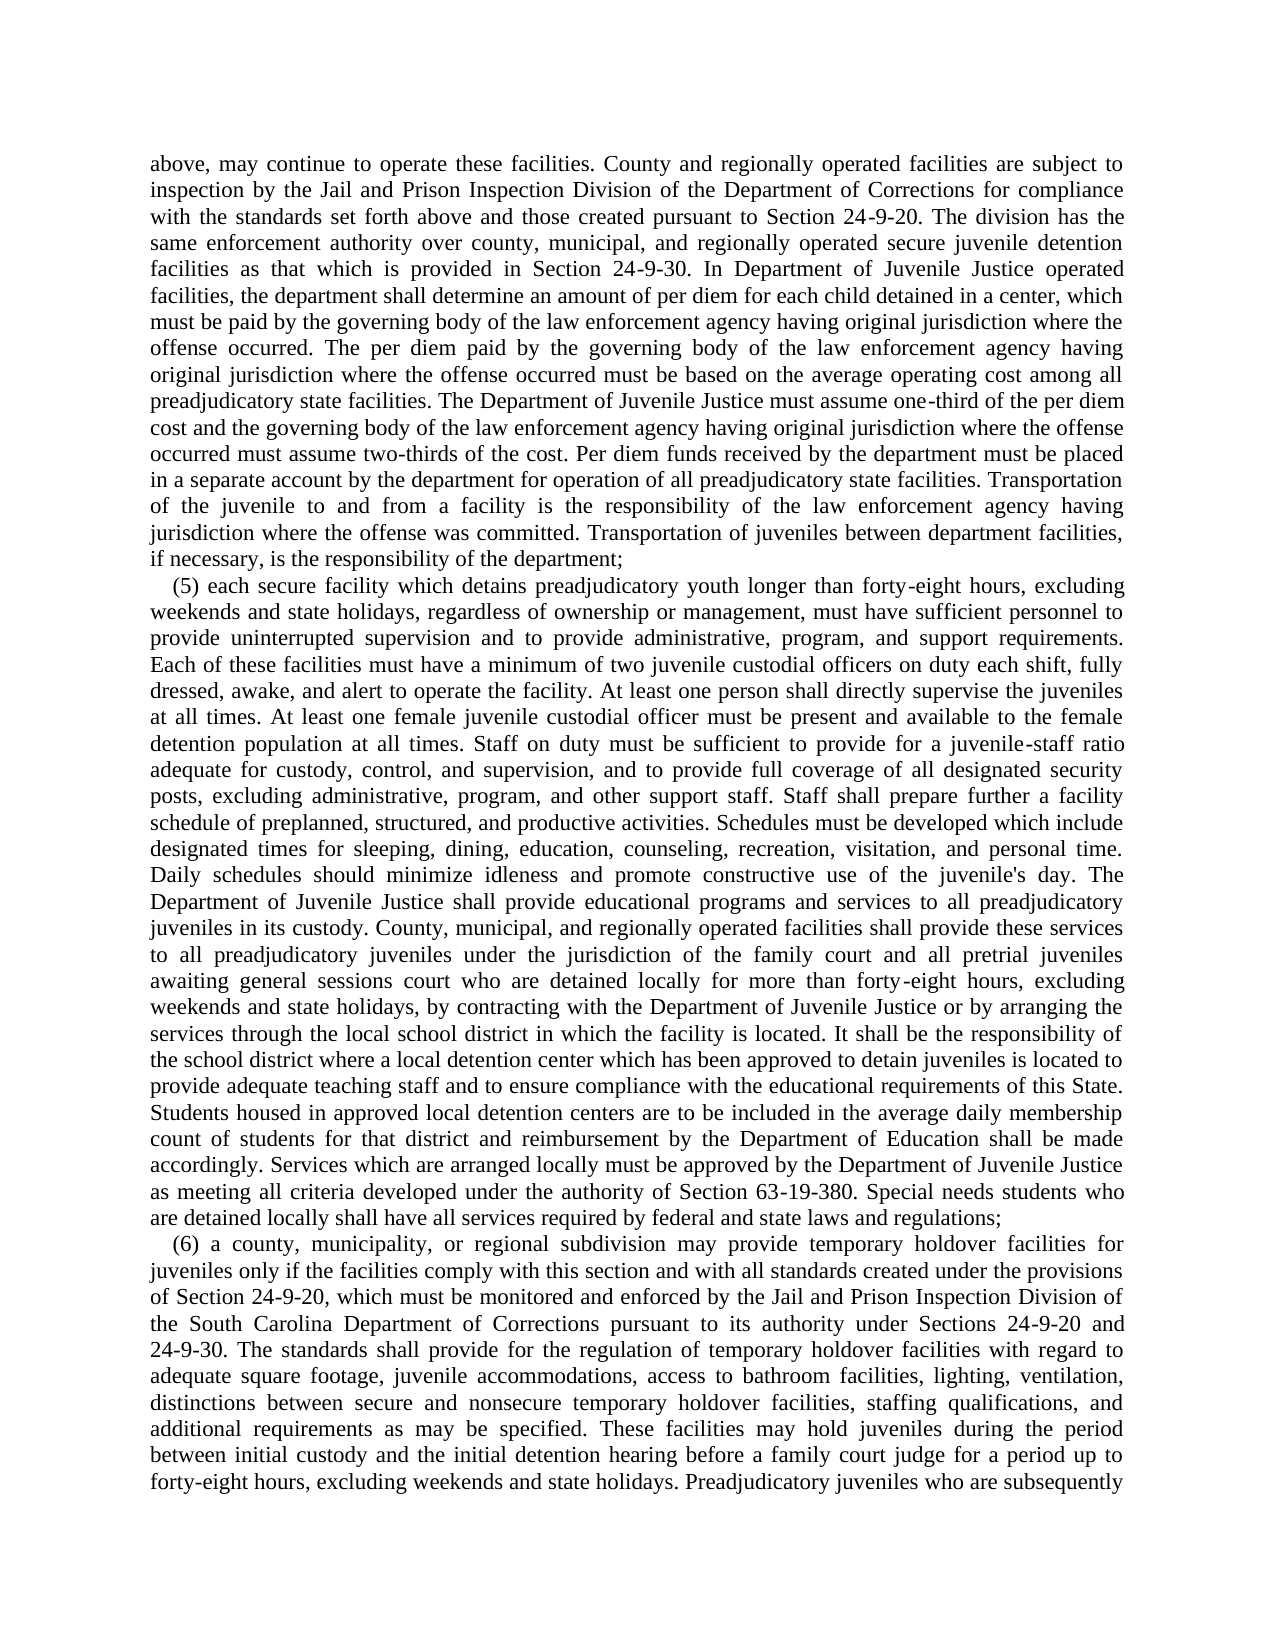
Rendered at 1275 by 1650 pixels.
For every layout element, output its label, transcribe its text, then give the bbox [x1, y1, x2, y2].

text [150, 1231, 1125, 1494]
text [150, 150, 1125, 572]
text (5) each secure facility which detains preadjudicatory youth longer than forty-eight hours, excluding weekends and state holidays, regardless of ownership or management, must have sufficient personnel to provide uninterrupted supervision and to provide administrative, program, and support requirements. Each of these facilities must have a minimum of two juvenile custodial officers on duty each shift, fully dressed, awake, and alert to operate the facility. At least one person shall directly supervise the juveniles at all times. At least one female juvenile custodial officer must be present and available to the female detention population at all times. Staff on duty must be sufficient to provide for a juvenile-staff ratio adequate for custody, control, and supervision, and to provide full coverage of all designated security posts, excluding administrative, program, and other support staff. Staff shall prepare further a facility schedule of preplanned, structured, and productive activities. Schedules must be developed which include designated times for sleeping, dining, education, counseling, recreation, visitation, and personal time. Daily schedules should minimize idleness and promote constructive use of the juvenile's day. The Department of Juvenile Justice shall provide educational programs and services to all preadjudicatory juveniles in its custody. County, municipal, and regionally operated facilities shall provide these services to all preadjudicatory juveniles under the jurisdiction of the family court and all pretrial juveniles awaiting general sessions court who are detained locally for more than forty-eight hours, excluding weekends and state holidays, by contracting with the Department of Juvenile Justice or by arranging the services through the local school district in which the facility is located. It shall be the responsibility of the school district where a local detention center which has been approved to detain juveniles is located to provide adequate teaching staff and to ensure compliance with the educational requirements of this State. Students housed in approved local detention centers are to be included in the average daily membership count of students for that district and reimbursement by the Department of Education shall be made accordingly. Services which are arranged locally must be approved by the Department of Juvenile Justice as meeting all criteria developed under the authority of Section 63-19-380. Special needs students who are detained locally shall have all services required by federal and state laws and regulations; [150, 572, 1125, 1231]
